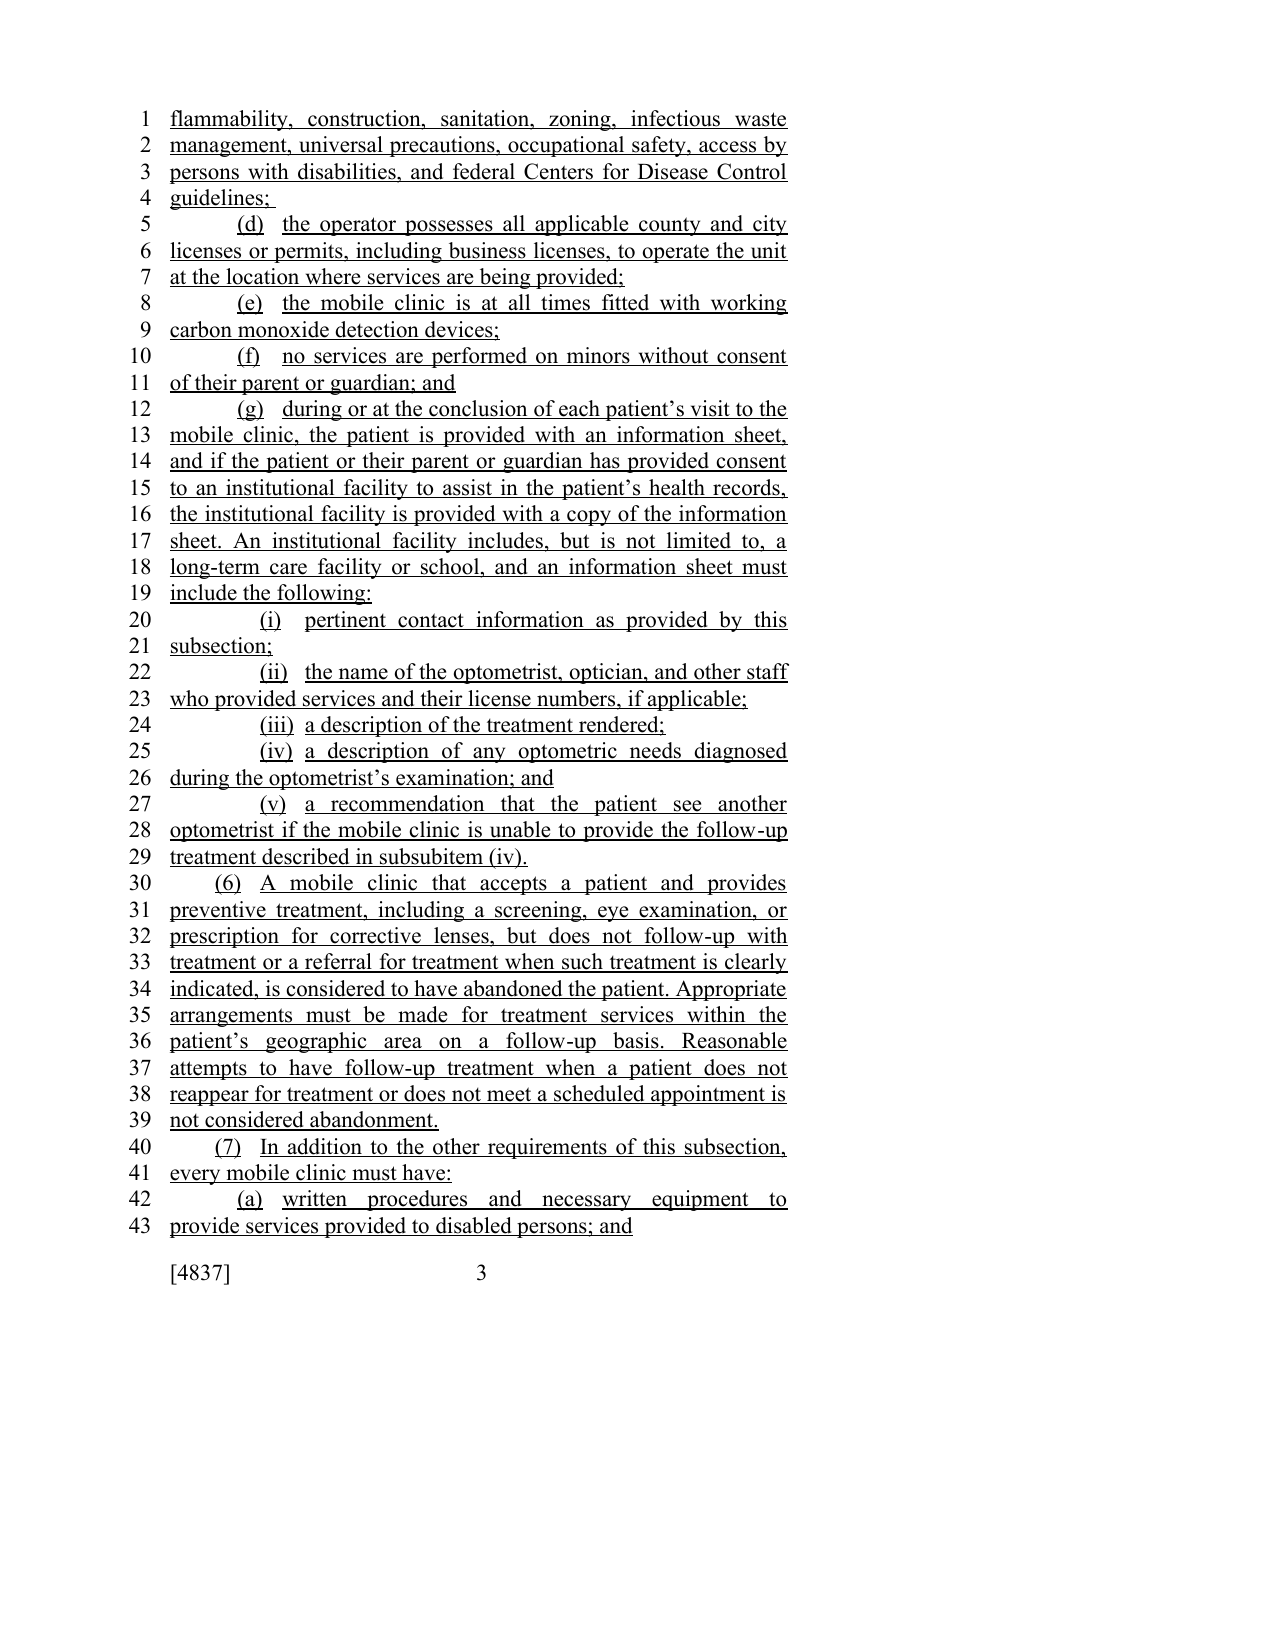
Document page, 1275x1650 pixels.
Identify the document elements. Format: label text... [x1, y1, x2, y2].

text (iii) a description of the treatment rendered; [169, 711, 787, 737]
text (i) pertinent contact information as provided by this subsection; [169, 606, 787, 658]
text (g) during or at the conclusion of each patient’s visit to the mobile clinic, the patient is provided with an information sheet, and if the patient or their parent or guardian has provided consent to an institutional facility to assist in the patient’s health records, the institutional facility is provided with a copy of the information sheet. An institutional facility includes, but is not limited to, a long-term care facility or school, and an information sheet must include the following: [169, 395, 787, 444]
text (d) the operator possesses all applicable county and city licenses or permits, including business licenses, to operate the unit at the location where services are being provided; [169, 210, 787, 260]
text (f) no services are performed on minors without consent of their parent or guardian; and [169, 342, 787, 395]
text (7) In addition to the other requirements of this subsection, every mobile clinic must have: [169, 1133, 787, 1186]
text (iv) a description of any optometric needs diagnosed during the optometrist’s examination; and [169, 737, 787, 790]
text (v) a recommendation that the patient see another optometrist if the mobile clinic is unable to provide the follow-up treatment described in subsubitem (iv). [169, 790, 787, 839]
text (a) written procedures and necessary equipment to provide services provided to disabled persons; and [169, 1186, 787, 1238]
text (ii) the name of the optometrist, optician, and other staff who provided services and their license numbers, if applicable; [169, 658, 787, 711]
text (v) a recommendation that the patient see another optometrist if the mobile clinic is unable to provide the follow-up treatment described in subsubitem (iv). [169, 840, 787, 869]
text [169, 105, 787, 128]
text (d) the operator possesses all applicable county and city licenses or permits, including business licenses, to operate the unit at the location where services are being provided; [169, 261, 787, 289]
text (e) the mobile clinic is at all times fitted with working carbon monoxide detection devices; [169, 289, 787, 342]
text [169, 129, 787, 154]
